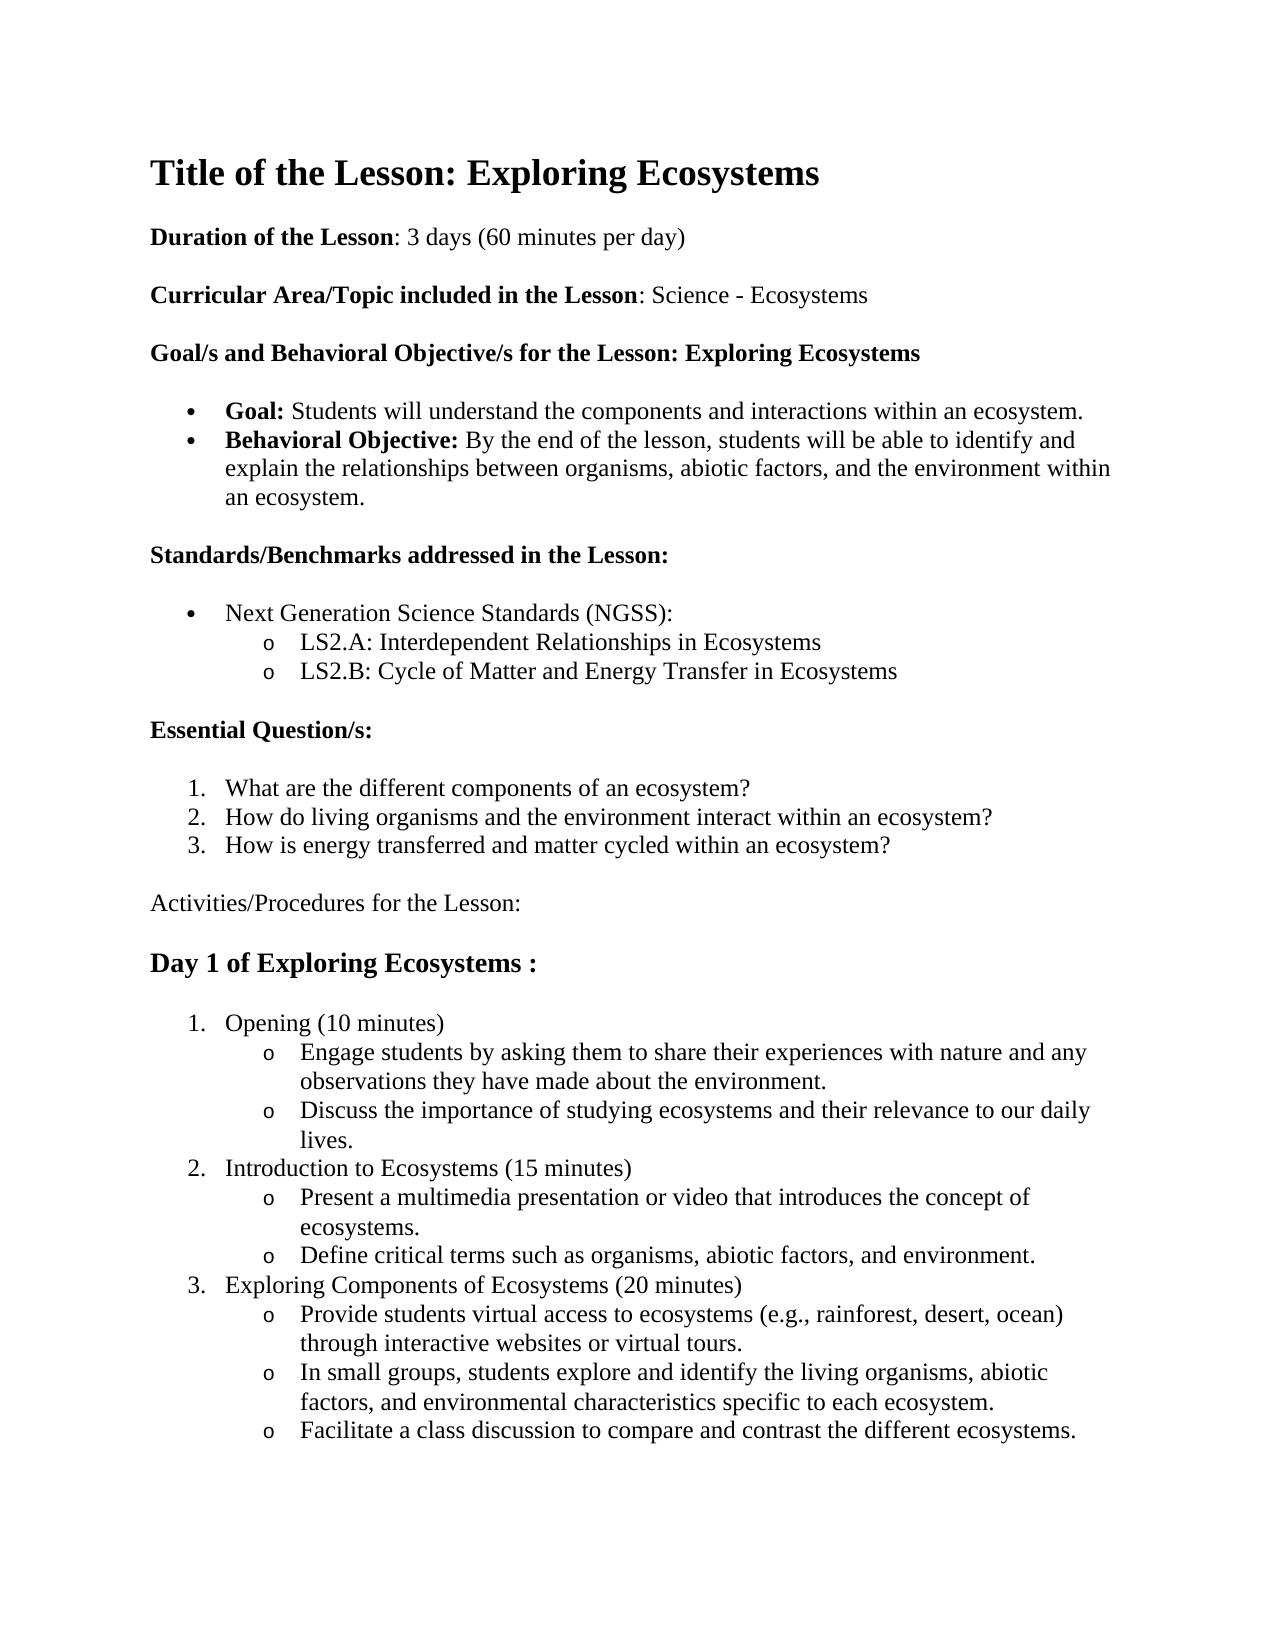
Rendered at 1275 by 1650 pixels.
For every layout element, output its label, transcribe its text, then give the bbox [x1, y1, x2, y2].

list Behavioral Objective: By the end of the lesson, students will be able to identify and explain the relationships between organisms, abiotic factors, and the environment within an ecosystem. [187, 425, 1125, 511]
list Exploring Components of Ecosystems (20 minutes) [187, 1270, 1125, 1299]
text Duration of the Lesson: 3 days (60 minutes per day) [150, 222, 1125, 251]
text Activities/Procedures for the Lesson: [150, 888, 1125, 917]
list Facilitate a class discussion to compare and contrast the different ecosystems. [262, 1416, 1125, 1445]
list How is energy transferred and matter cycled within an ecosystem? [187, 831, 1125, 859]
text Title of the Lesson: Exploring Ecosystems [150, 150, 1125, 193]
text Goal/s and Behavioral Objective/s for the Lesson: Exploring Ecosystems [150, 338, 1125, 367]
text Essential Question/s: [150, 715, 1125, 744]
text Curricular Area/Topic included in the Lesson: Science - Ecosystems [150, 280, 1125, 309]
list Discuss the importance of studying ecosystems and their relevance to our daily lives. [262, 1095, 1125, 1153]
list LS2.A: Interdependent Relationships in Ecosystems [262, 627, 1125, 656]
list Engage students by asking them to share their experiences with nature and any observations they have made about the environment. [262, 1037, 1125, 1095]
list Opening (10 minutes) [187, 1008, 1125, 1037]
list Provide students virtual access to ecosystems (e.g., rainforest, desert, ocean) through interactive websites or virtual tours. [262, 1299, 1125, 1357]
list In small groups, students explore and identify the living organisms, abiotic factors, and environmental characteristics specific to each ecosystem. [262, 1357, 1125, 1416]
list LS2.B: Cycle of Matter and Energy Transfer in Ecosystems [262, 656, 1125, 686]
text Standards/Benchmarks addressed in the Lesson: [150, 540, 1125, 569]
list What are the different components of an ecosystem? [187, 773, 1125, 802]
list Present a multimedia presentation or video that introduces the concept of ecosystems. [262, 1182, 1125, 1241]
list How do living organisms and the environment interact within an ecosystem? [187, 802, 1125, 831]
text Day 1 of Exploring Ecosystems : [150, 946, 1125, 979]
list Next Generation Science Standards (NGSS): [187, 598, 1125, 627]
list Define critical terms such as organisms, abiotic factors, and environment. [262, 1241, 1125, 1270]
list Introduction to Ecosystems (15 minutes) [187, 1153, 1125, 1182]
list Goal: Students will understand the components and interactions within an ecosystem. [187, 396, 1125, 425]
